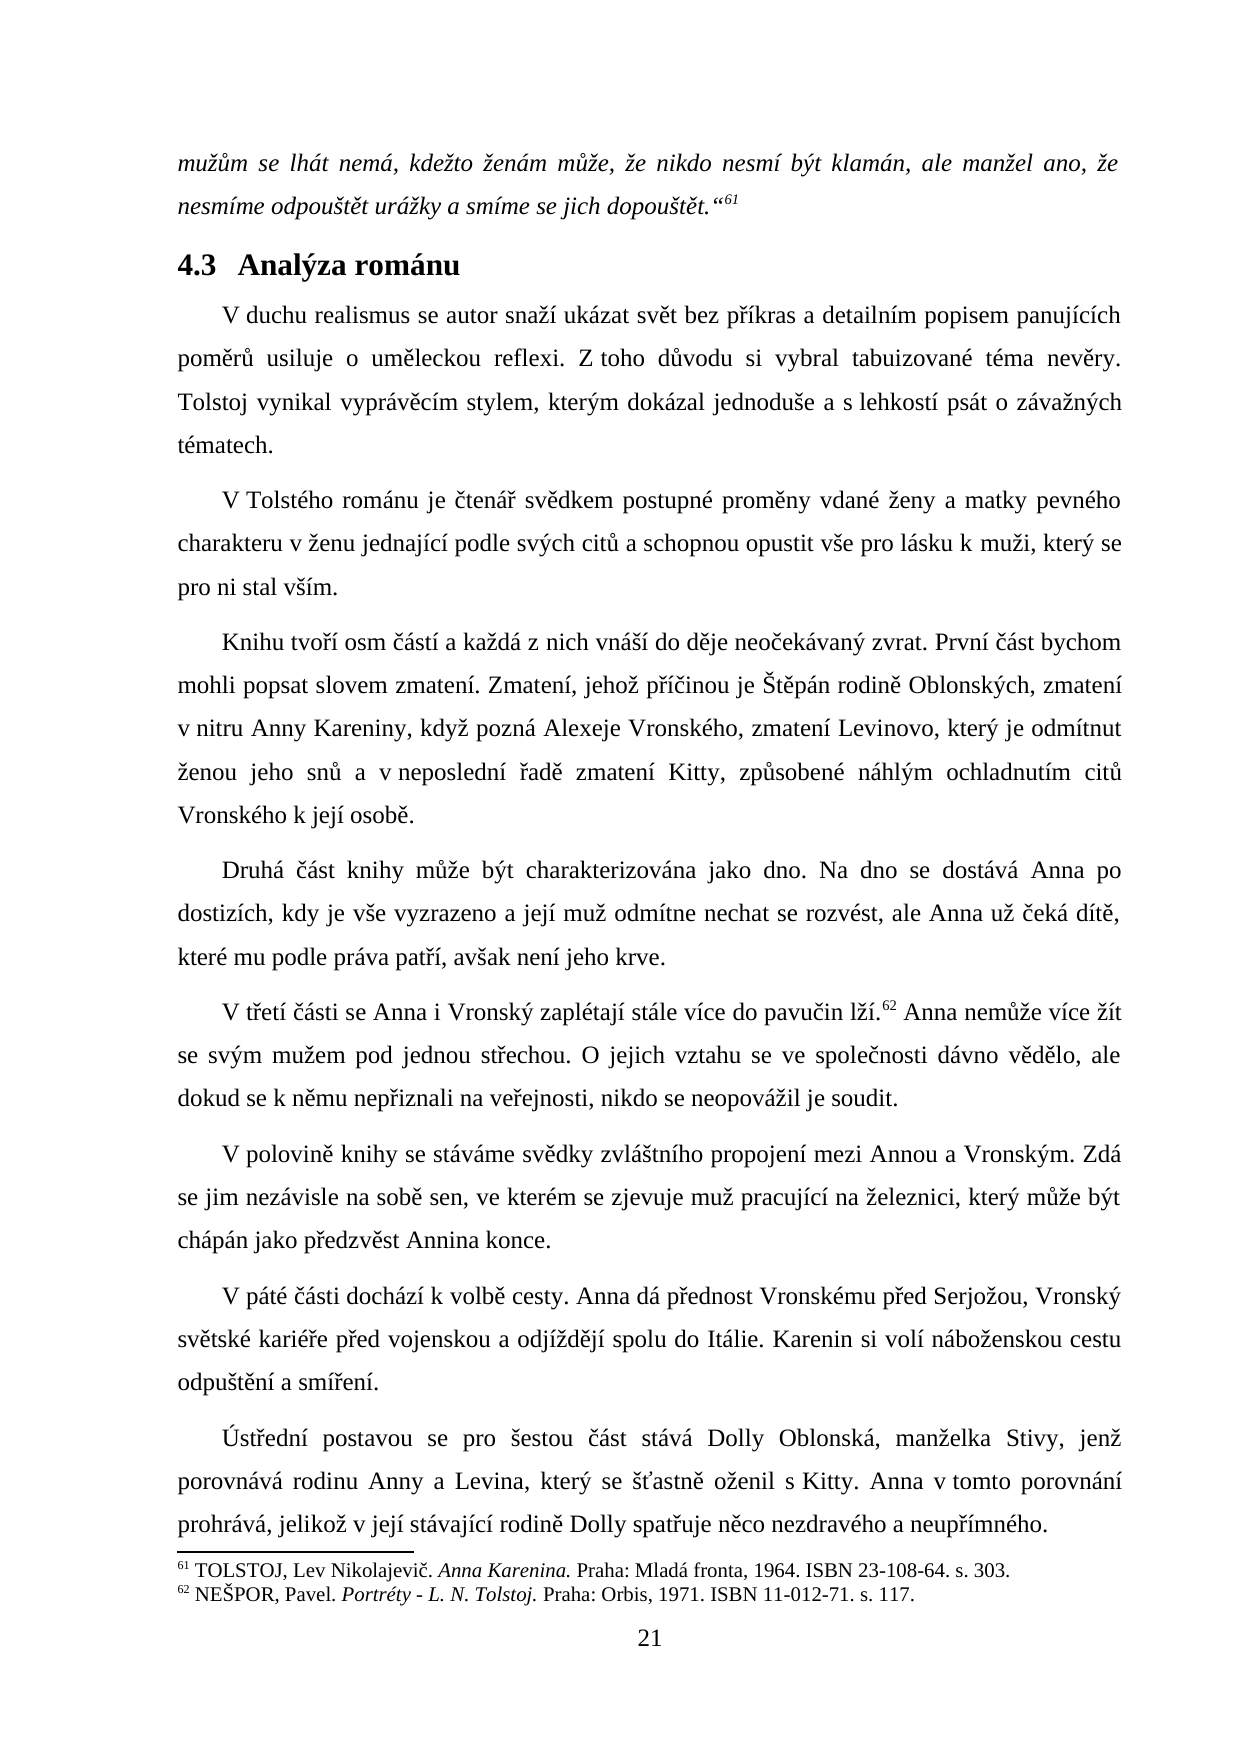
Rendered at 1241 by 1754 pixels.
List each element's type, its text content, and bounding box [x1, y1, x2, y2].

text V třetí části se Anna i Vronský zaplétají stále více do pavučin lží. Anna nemůže více žít se svým mužem pod jednou střechou. O jejich vztahu se ve společnosti dávno vědělo, ale dokud se k němu nepřiznali na veřejnosti, nikdo se neopovážil je soudit. [177, 997, 1122, 1112]
text V Tolstého románu je čtenář svědkem postupné proměny vdané ženy a matky pevného charakteru v ženu jednající podle svých citů a schopnou opustit vše pro lásku k muži, který se pro ni stal vším. [177, 485, 1122, 600]
text V páté části dochází k volbě cesty. Anna dá přednost Vronskému před Serjožou, Vronský světské kariéře před vojenskou a odjíždějí spolu do Itálie. Karenin si volí náboženskou cestu odpuštění a smíření. [177, 1281, 1122, 1396]
subtitle Analýza románu [177, 246, 1122, 282]
text Knihu tvoří osm částí a každá z nich vnáší do děje neočekávaný zvrat. První část bychom mohli popsat slovem zmatení. Zmatení, jehož příčinou je Štěpán rodině Oblonských, zmatení v nitru Anny Kareniny, když pozná Alexeje Vronského, zmatení Levinovo, který je odmítnut ženou jeho snů a v neposlední řadě zmatení Kitty, způsobené náhlým ochladnutím citů Vronského k její osobě. [177, 627, 1122, 828]
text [177, 148, 1122, 219]
text Druhá část knihy může být charakterizována jako dno. Na dno se dostává Anna po dostizích, kdy je vše vyzrazeno a její muž odmítne nechat se rozvést, ale Anna už čeká dítě, které mu podle práva patří, avšak není jeho krve. [177, 855, 1122, 970]
text V duchu realismus se autor snaží ukázat svět bez příkras a detailním popisem panujících poměrů usiluje o uměleckou reflexi. Z toho důvodu si vybral tabuizované téma nevěry. Tolstoj vynikal vyprávěcím stylem, kterým dokázal jednoduše a s lehkostí psát o závažných tématech. [177, 300, 1122, 458]
text Ústřední postavou se pro šestou část stává Dolly Oblonská, manželka Stivy, jenž porovnává rodinu Anny a Levina, který se šťastně oženil s Kitty. Anna v tomto porovnání prohrává, jelikož v její stávající rodině Dolly spatřuje něco nezdravého a neupřímného. [177, 1423, 1122, 1538]
text V polovině knihy se stáváme svědky zvláštního propojení mezi Annou a Vronským. Zdá se jim nezávisle na sobě sen, ve kterém se zjevuje muž pracující na železnici, který může být chápán jako předzvěst Annina konce. [177, 1139, 1122, 1254]
